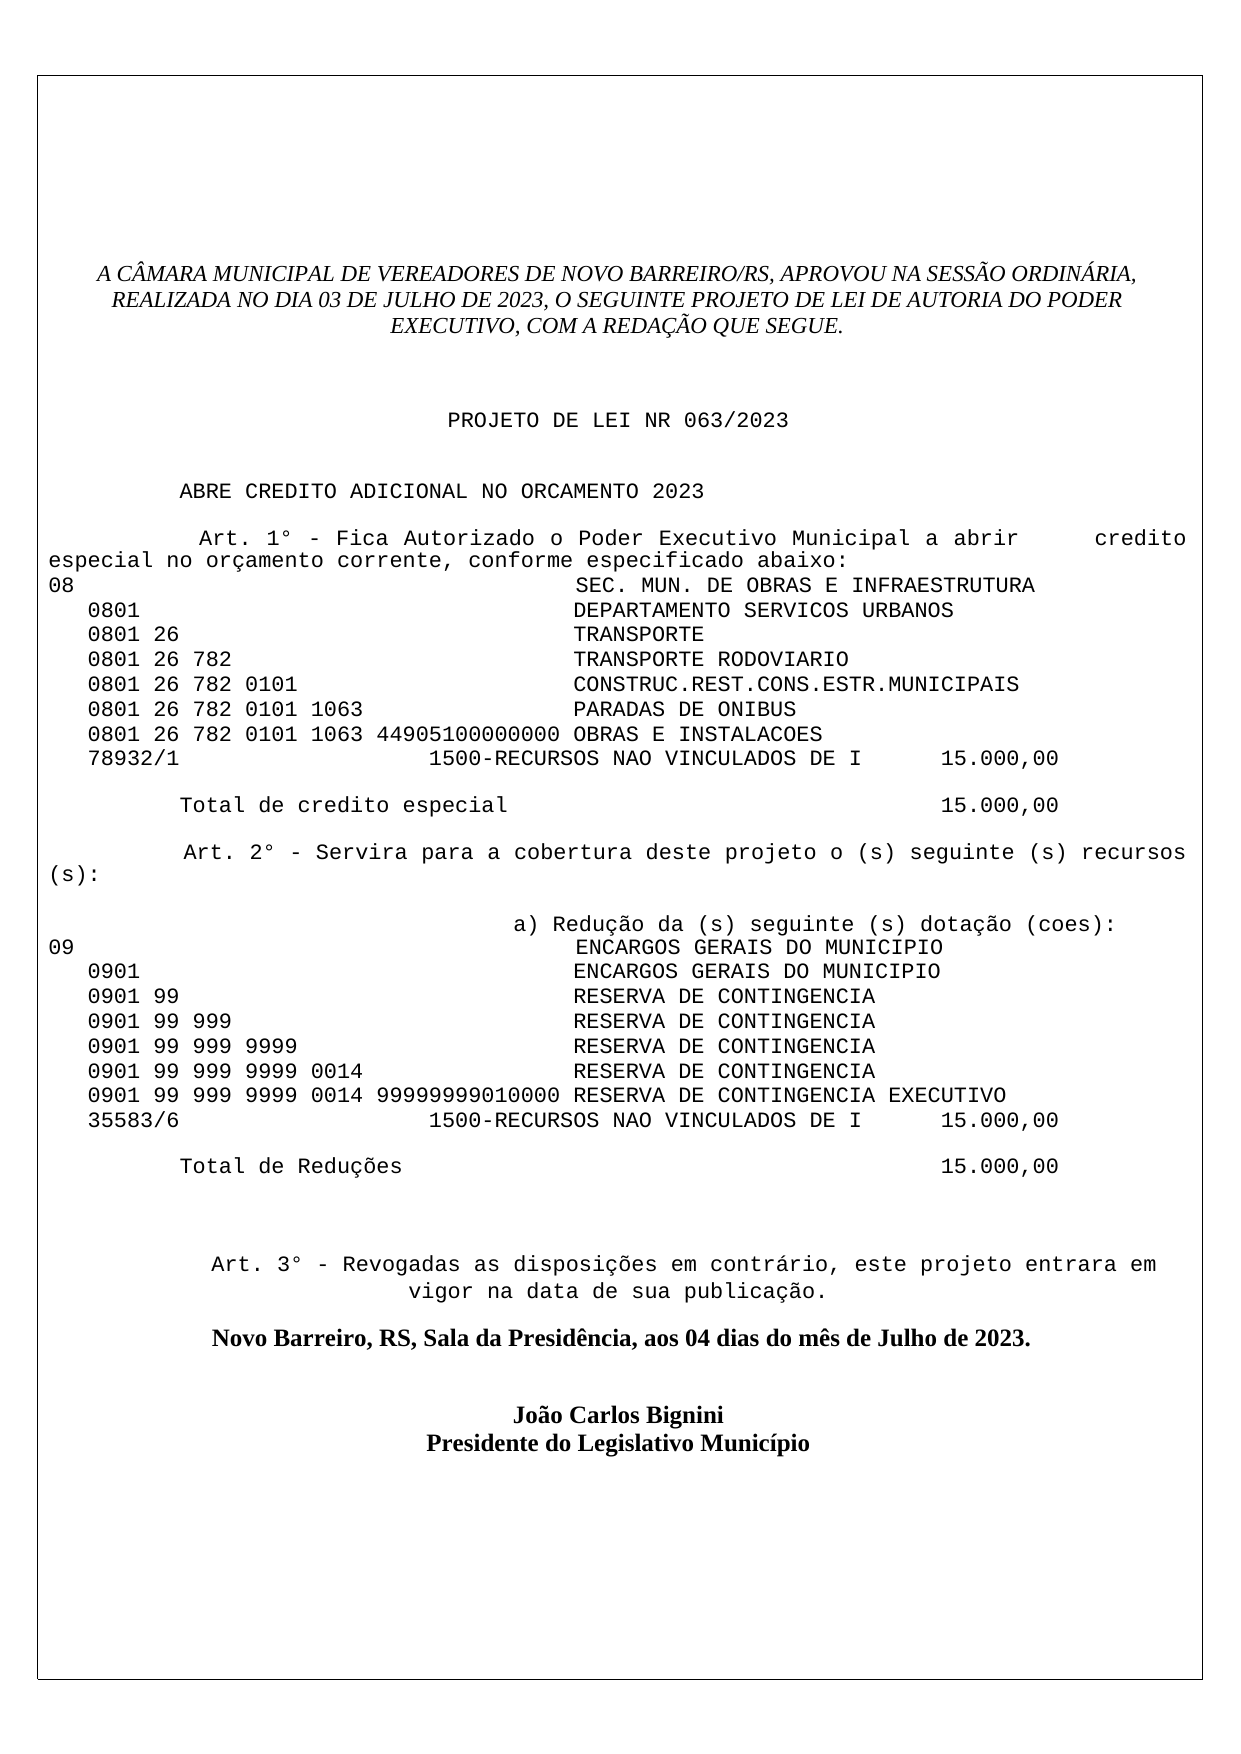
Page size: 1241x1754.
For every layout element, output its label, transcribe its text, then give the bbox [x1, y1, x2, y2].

table_header A CÂMARA MUNICIPAL DE VEREADORES DE NOVO BARREIRO/RS, APROVOU NA SESSÃO ORDINÁRIA, REALIZADA NO DIA 03 DE JULHO DE 2023, O SEGUINTE PROJETO DE LEI DE AUTORIA DO PODER EXECUTIVO, COM A REDAÇÃO QUE SEGUE. PROJETO DE LEI NR 063/2023 ABRE CREDITO ADICIONAL NO ORCAMENTO 2023 Art. 1° - Fica Autorizado o Poder Executivo Municipal a abrir credito especial no orçamento corrente, conforme especificado abaixo: SEC. MUN. DE OBRAS E INFRAESTRUTURA 0801 DEPARTAMENTO SERVICOS URBANOS 0801 26 TRANSPORTE 0801 26 782 TRANSPORTE RODOVIARIO 0801 26 782 0101 CONSTRUC.REST.CONS.ESTR.MUNICIPAIS 0801 26 782 0101 1063 PARADAS DE ONIBUS 0801 26 782 0101 1063 44905100000000 OBRAS E INSTALACOES 78932/1 1500-RECURSOS NAO VINCULADOS DE I 15.000,00 Total de credito especial 15.000,00 Art. 2° - Servira para a cobertura deste projeto o (s) seguinte (s) recursos (s): a) Redução da (s) seguinte (s) dotação (coes): ENCARGOS GERAIS DO MUNICIPIO 0901 ENCARGOS GERAIS DO MUNICIPIO 0901 99 RESERVA DE CONTINGENCIA 0901 99 999 RESERVA DE CONTINGENCIA 0901 99 999 9999 RESERVA DE CONTINGENCIA 0901 99 999 9999 0014 RESERVA DE CONTINGENCIA 0901 99 999 9999 0014 99999999010000 RESERVA DE CONTINGENCIA EXECUTIVO 35583/6 1500-RECURSOS NAO VINCULADOS DE I 15.000,00 Total de Reduções 15.000,00 Art. 3° - Revogadas as disposições em contrário, este projeto entrara em vigor na data de sua publicação. Novo Barreiro, RS, Sala da Presidência, aos 04 dias do mês de Julho de 2023. João Carlos Bignini Presidente do Legislativo Município [38, 76, 1202, 1679]
